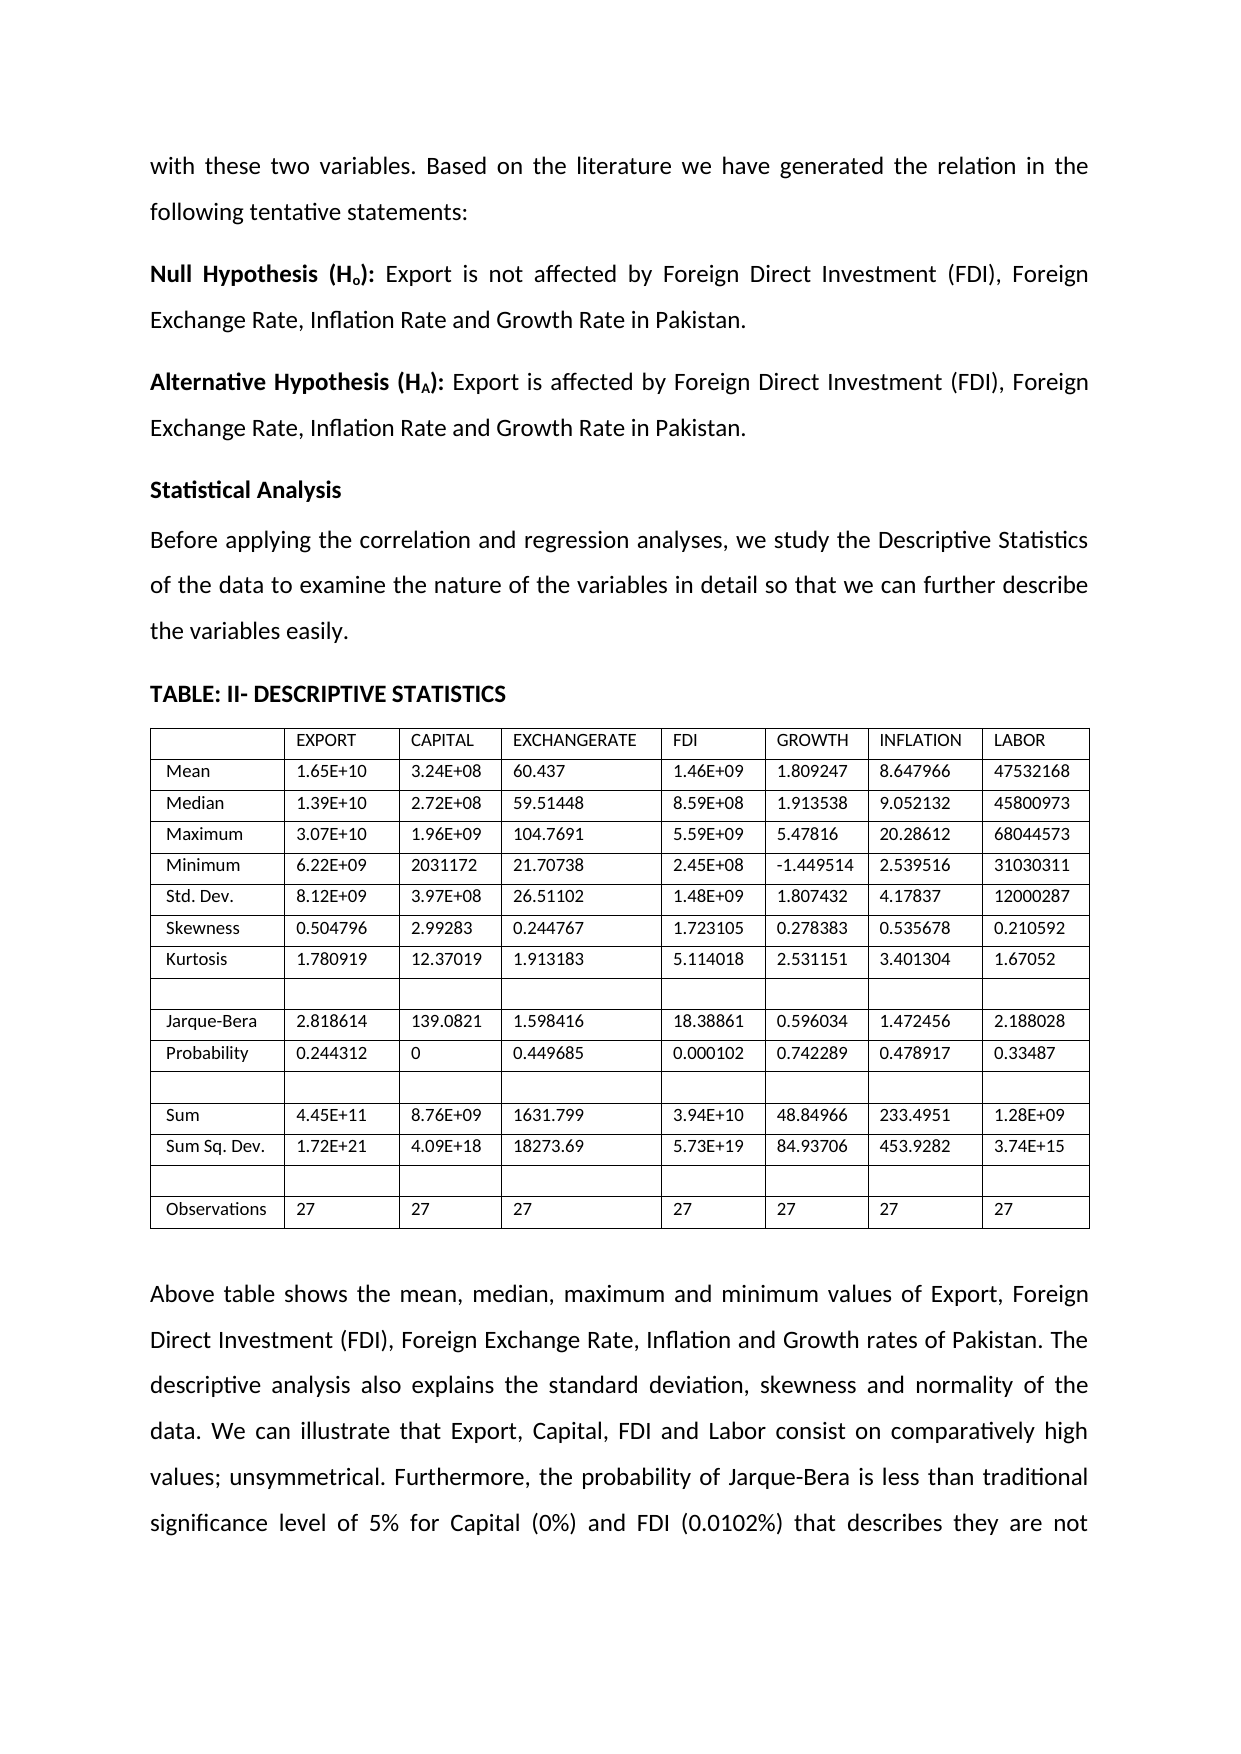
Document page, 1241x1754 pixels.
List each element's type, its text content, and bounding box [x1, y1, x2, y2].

table_cell 1.723105 [662, 916, 765, 946]
table_cell 1.807432 [766, 885, 868, 915]
table_cell 0.449685 [502, 1041, 661, 1071]
table_cell [983, 1072, 1089, 1102]
table_cell 5.47816 [766, 822, 868, 852]
table_cell 27 [285, 1197, 399, 1227]
table_cell 8.59E+08 [662, 791, 765, 821]
table_cell 8.12E+09 [285, 885, 399, 915]
table_cell [400, 1166, 501, 1196]
table_cell 4.09E+18 [400, 1135, 501, 1165]
table_cell [766, 1166, 868, 1196]
table_cell Median [151, 791, 284, 821]
table_cell 1.780919 [285, 947, 399, 977]
table_cell 3.24E+08 [400, 760, 501, 790]
table_cell Observations [151, 1197, 284, 1227]
table_cell 3.07E+10 [285, 822, 399, 852]
table_cell 31030311 [983, 854, 1089, 884]
table_cell 5.73E+19 [662, 1135, 765, 1165]
table_cell 2.72E+08 [400, 791, 501, 821]
table_cell [869, 979, 982, 1009]
table_cell 18.38861 [662, 1010, 765, 1040]
table_cell 1.65E+10 [285, 760, 399, 790]
table_cell 1.96E+09 [400, 822, 501, 852]
table_cell 1.72E+21 [285, 1135, 399, 1165]
table_cell 2.188028 [983, 1010, 1089, 1040]
table_cell Probability [151, 1041, 284, 1071]
text Alternative Hypothesis (HA): Export is affected by Foreign Direct Investment (FDI), Foreign Exchange Rate, Inflation Rate and Growth Rate in Pakistan. [150, 366, 1090, 442]
table_cell [869, 1166, 982, 1196]
text Null Hypothesis (Ho): Export is not affected by Foreign Direct Investment (FDI), Foreign Exchange Rate, Inflation Rate and Growth Rate in Pakistan. [150, 258, 1090, 334]
table_cell 1.472456 [869, 1010, 982, 1040]
table_header FDI [662, 729, 765, 759]
table_cell Maximum [151, 822, 284, 852]
table_cell 1.913538 [766, 791, 868, 821]
table_cell Minimum [151, 854, 284, 884]
table_cell [502, 1166, 661, 1196]
table_cell [662, 1072, 765, 1102]
table_cell 3.74E+15 [983, 1135, 1089, 1165]
table_header INFLATION [869, 729, 982, 759]
text Statistical Analysis [150, 474, 1090, 505]
table_cell 27 [869, 1197, 982, 1227]
table_cell 1.48E+09 [662, 885, 765, 915]
table_cell Std. Dev. [151, 885, 284, 915]
table_cell 12.37019 [400, 947, 501, 977]
table_cell 2031172 [400, 854, 501, 884]
table_cell 0.33487 [983, 1041, 1089, 1071]
table_cell Mean [151, 760, 284, 790]
table_cell 0.742289 [766, 1041, 868, 1071]
table_cell [662, 1166, 765, 1196]
table_cell [766, 1072, 868, 1102]
table_cell 0.210592 [983, 916, 1089, 946]
table_cell [151, 979, 284, 1009]
table_cell 1.39E+10 [285, 791, 399, 821]
table_cell 0.535678 [869, 916, 982, 946]
table_cell 0.278383 [766, 916, 868, 946]
table_cell 12000287 [983, 885, 1089, 915]
table_header LABOR [983, 729, 1089, 759]
table_cell 139.0821 [400, 1010, 501, 1040]
table_cell 45800973 [983, 791, 1089, 821]
table_cell [151, 1166, 284, 1196]
table_header EXCHANGERATE [502, 729, 661, 759]
table_cell Jarque-Bera [151, 1010, 284, 1040]
table_cell 1.809247 [766, 760, 868, 790]
table_cell 1.913183 [502, 947, 661, 977]
table_cell 0.478917 [869, 1041, 982, 1071]
table_cell 27 [983, 1197, 1089, 1227]
table_cell 1.598416 [502, 1010, 661, 1040]
table_cell 18273.69 [502, 1135, 661, 1165]
table_cell 3.94E+10 [662, 1104, 765, 1134]
table_cell 0 [400, 1041, 501, 1071]
table_cell 27 [766, 1197, 868, 1227]
table_cell 453.9282 [869, 1135, 982, 1165]
table_cell Sum Sq. Dev. [151, 1135, 284, 1165]
table_cell [983, 1166, 1089, 1196]
table_cell 21.70738 [502, 854, 661, 884]
table_cell [662, 979, 765, 1009]
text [150, 1278, 1090, 1537]
table_cell [983, 979, 1089, 1009]
table_cell 1631.799 [502, 1104, 661, 1134]
table_cell 0.596034 [766, 1010, 868, 1040]
table_cell 8.76E+09 [400, 1104, 501, 1134]
table_cell 5.59E+09 [662, 822, 765, 852]
table_header GROWTH [766, 729, 868, 759]
table_cell 84.93706 [766, 1135, 868, 1165]
table_cell 27 [400, 1197, 501, 1227]
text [150, 150, 1090, 226]
table_cell 27 [502, 1197, 661, 1227]
table_cell 0.244312 [285, 1041, 399, 1071]
table_cell 2.818614 [285, 1010, 399, 1040]
table_cell [285, 979, 399, 1009]
table_cell Kurtosis [151, 947, 284, 977]
table_cell 1.46E+09 [662, 760, 765, 790]
table_cell [400, 1072, 501, 1102]
table_cell 48.84966 [766, 1104, 868, 1134]
table_cell 5.114018 [662, 947, 765, 977]
table_cell 4.17837 [869, 885, 982, 915]
table_cell 6.22E+09 [285, 854, 399, 884]
table_cell 1.28E+09 [983, 1104, 1089, 1134]
table_cell 0.000102 [662, 1041, 765, 1071]
table_cell 104.7691 [502, 822, 661, 852]
table_cell 4.45E+11 [285, 1104, 399, 1134]
table_cell [151, 1072, 284, 1102]
table_header EXPORT [285, 729, 399, 759]
table_cell [502, 979, 661, 1009]
table_cell 68044573 [983, 822, 1089, 852]
table_cell -1.449514 [766, 854, 868, 884]
table_cell [766, 979, 868, 1009]
table_cell [285, 1166, 399, 1196]
table_cell 20.28612 [869, 822, 982, 852]
table_cell 27 [662, 1197, 765, 1227]
table_cell 2.539516 [869, 854, 982, 884]
table_cell Sum [151, 1104, 284, 1134]
table_cell 3.401304 [869, 947, 982, 977]
table_cell 60.437 [502, 760, 661, 790]
table_header [151, 729, 284, 759]
table_cell [869, 1072, 982, 1102]
table_cell Skewness [151, 916, 284, 946]
table_header CAPITAL [400, 729, 501, 759]
table_cell 59.51448 [502, 791, 661, 821]
table_cell 26.51102 [502, 885, 661, 915]
table_cell 3.97E+08 [400, 885, 501, 915]
table_cell 2.99283 [400, 916, 501, 946]
table_cell 233.4951 [869, 1104, 982, 1134]
table_cell 47532168 [983, 760, 1089, 790]
table_cell 8.647966 [869, 760, 982, 790]
table_cell 2.531151 [766, 947, 868, 977]
table_cell 2.45E+08 [662, 854, 765, 884]
text TABLE: II- DESCRIPTIVE STATISTICS [150, 678, 1090, 708]
table_cell 9.052132 [869, 791, 982, 821]
table_cell 0.504796 [285, 916, 399, 946]
table_cell 1.67052 [983, 947, 1089, 977]
table_cell [400, 979, 501, 1009]
table_cell 0.244767 [502, 916, 661, 946]
text Before applying the correlation and regression analyses, we study the Descriptive Statistics of the data to examine the nature of the variables in detail so that we can further describe the variables easily. [150, 524, 1090, 646]
table_cell [502, 1072, 661, 1102]
table_cell [285, 1072, 399, 1102]
